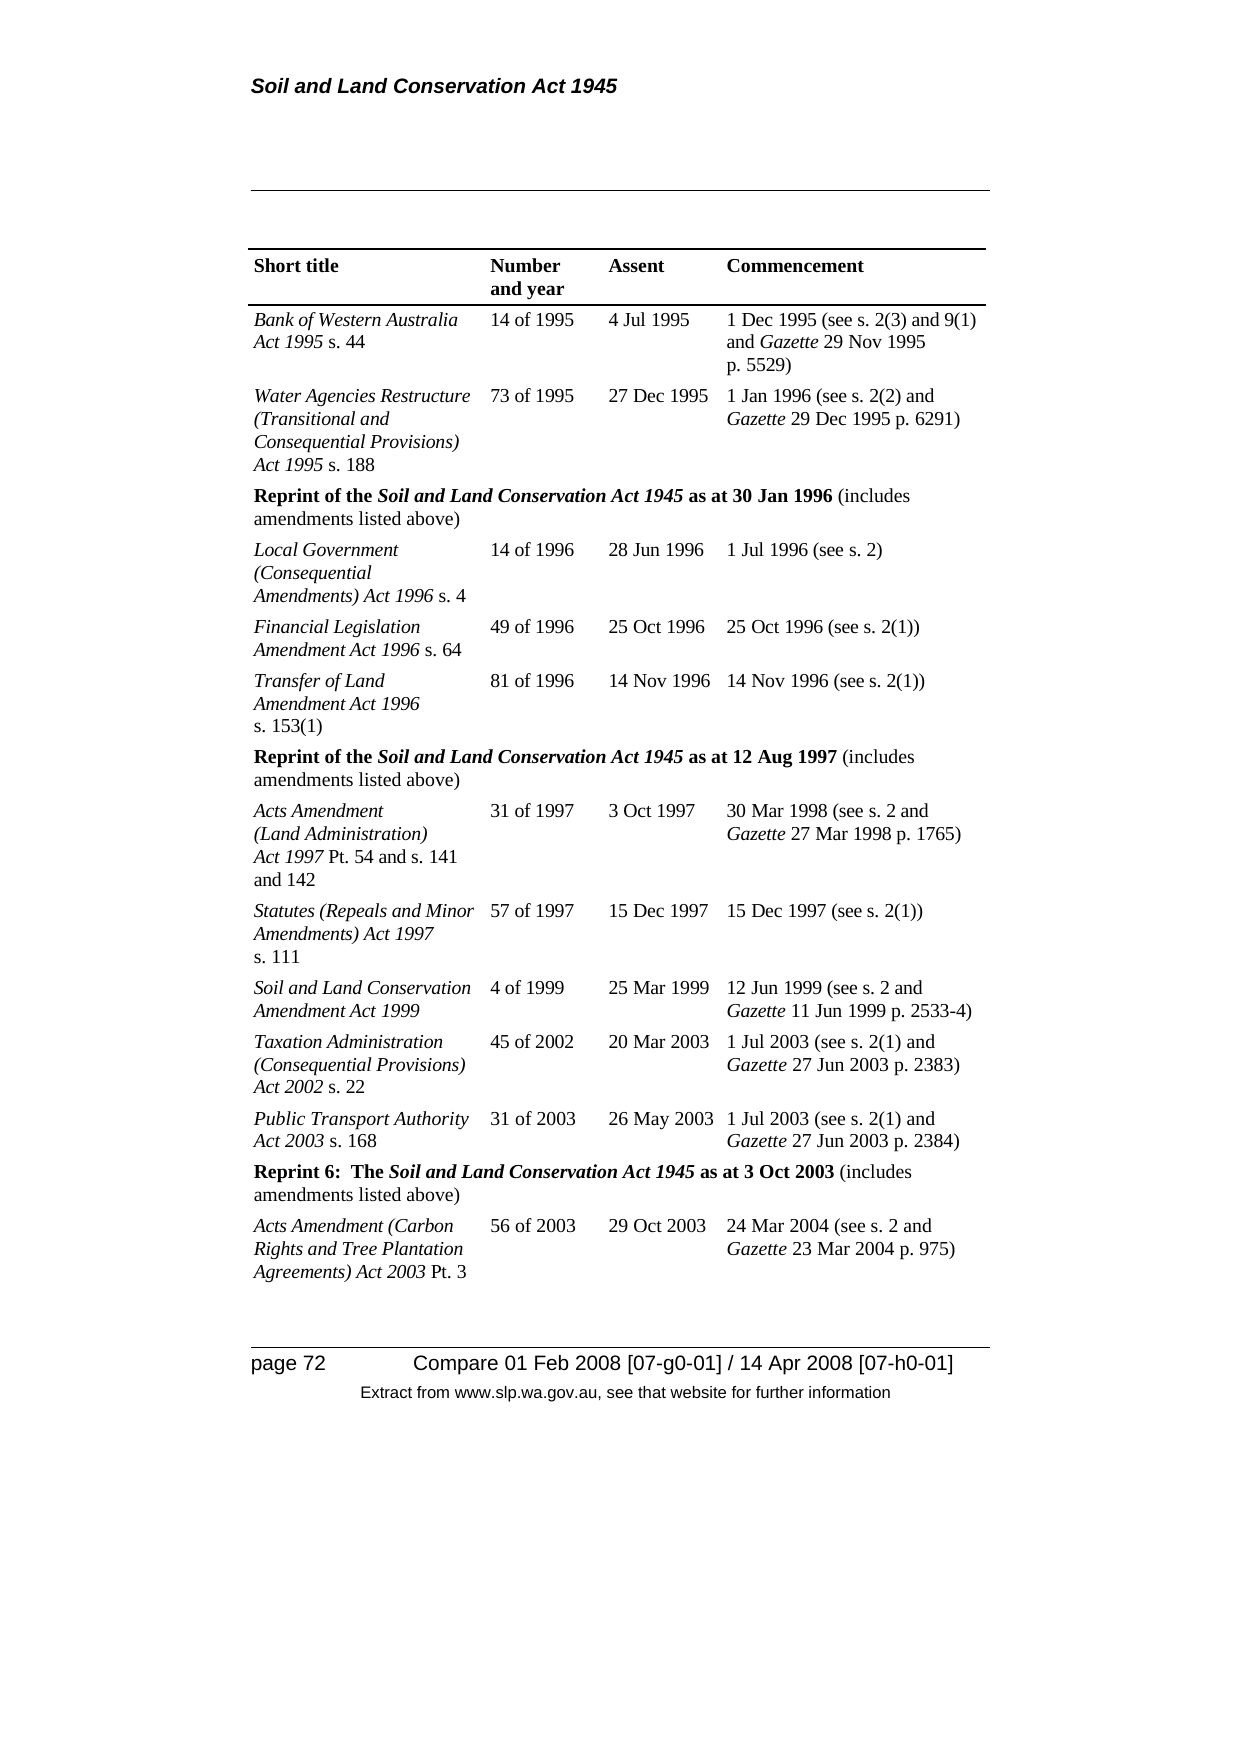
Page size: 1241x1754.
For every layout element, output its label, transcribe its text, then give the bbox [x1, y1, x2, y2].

table_cell 26 May 2003 [603, 1103, 721, 1156]
table_cell 12 Jun 1999 (see s. 2 and Gazette 11 Jun 1999 p. 2533-4) [721, 972, 986, 1026]
table_cell Bank of Western Australia Act 1995 s. 44 [248, 306, 484, 380]
table_cell Acts Amendment (Land Administration) Act 1997 Pt. 54 and s. 141 and 142 [248, 795, 484, 895]
table_cell Statutes (Repeals and Minor Amendments) Act 1997 s. 111 [248, 895, 484, 972]
table_cell 20 Mar 2003 [603, 1026, 721, 1102]
table_cell 14 of 1996 [484, 534, 602, 611]
table_cell 57 of 1997 [484, 895, 602, 972]
table_cell Acts Amendment (Carbon Rights and Tree Plantation Agreements) Act 2003 Pt. 3 [248, 1210, 484, 1287]
table_cell 28 Jun 1996 [603, 534, 721, 611]
table_cell 24 Mar 2004 (see s. 2 and Gazette 23 Mar 2004 p. 975) [721, 1210, 986, 1287]
table_cell Reprint of the Soil and Land Conservation Act 1945 as at 30 Jan 1996 (includes amendments listed above) [248, 480, 986, 534]
table_cell 1 Jul 2003 (see s. 2(1) and Gazette 27 Jun 2003 p. 2384) [721, 1103, 986, 1156]
table_cell 25 Oct 1996 (see s. 2(1)) [721, 611, 986, 664]
table_cell 31 of 1997 [484, 795, 602, 895]
table_cell 30 Mar 1998 (see s. 2 and Gazette 27 Mar 1998 p. 1765) [721, 795, 986, 895]
table_cell Public Transport Authority Act 2003 s. 168 [248, 1103, 484, 1156]
table_cell 14 Nov 1996 (see s. 2(1)) [721, 665, 986, 741]
table_cell Transfer of Land Amendment Act 1996 s. 153(1) [248, 665, 484, 741]
table_cell Reprint 6: The Soil and Land Conservation Act 1945 as at 3 Oct 2003 (includes amendments listed above) [248, 1156, 986, 1210]
table_cell 1 Jul 2003 (see s. 2(1) and Gazette 27 Jun 2003 p. 2383) [721, 1026, 986, 1102]
table_cell 4 of 1999 [484, 972, 602, 1026]
table_header Short title [248, 250, 484, 303]
table_cell Taxation Administration (Consequential Provisions) Act 2002 s. 22 [248, 1026, 484, 1102]
table_cell Reprint of the Soil and Land Conservation Act 1945 as at 12 Aug 1997 (includes amendments listed above) [248, 741, 986, 795]
table_cell Water Agencies Restructure (Transitional and Consequential Provisions) Act 1995 s. 188 [248, 380, 484, 480]
table_cell 73 of 1995 [484, 380, 602, 480]
table_cell 4 Jul 1995 [603, 306, 721, 380]
table_cell 15 Dec 1997 (see s. 2(1)) [721, 895, 986, 972]
table_cell Local Government (Consequential Amendments) Act 1996 s. 4 [248, 534, 484, 611]
table_cell 49 of 1996 [484, 611, 602, 664]
table_cell 31 of 2003 [484, 1103, 602, 1156]
table_cell 14 Nov 1996 [603, 665, 721, 741]
table_cell 3 Oct 1997 [603, 795, 721, 895]
table_header Assent [603, 250, 721, 303]
table_cell 81 of 1996 [484, 665, 602, 741]
table_header Commencement [721, 250, 986, 303]
table_cell Financial Legislation Amendment Act 1996 s. 64 [248, 611, 484, 664]
table_cell 56 of 2003 [484, 1210, 602, 1287]
table_cell 45 of 2002 [484, 1026, 602, 1102]
table_cell 1 Jul 1996 (see s. 2) [721, 534, 986, 611]
table_cell Soil and Land Conservation Amendment Act 1999 [248, 972, 484, 1026]
table_cell 29 Oct 2003 [603, 1210, 721, 1287]
table_cell 25 Mar 1999 [603, 972, 721, 1026]
table_cell 14 of 1995 [484, 306, 602, 380]
table_header Number and year [484, 250, 602, 303]
table_cell 25 Oct 1996 [603, 611, 721, 664]
table_cell 15 Dec 1997 [603, 895, 721, 972]
table_cell 27 Dec 1995 [603, 380, 721, 480]
table_cell 1 Jan 1996 (see s. 2(2) and Gazette 29 Dec 1995 p. 6291) [721, 380, 986, 480]
table_cell 1 Dec 1995 (see s. 2(3) and 9(1) and Gazette 29 Nov 1995 p. 5529) [721, 306, 986, 380]
